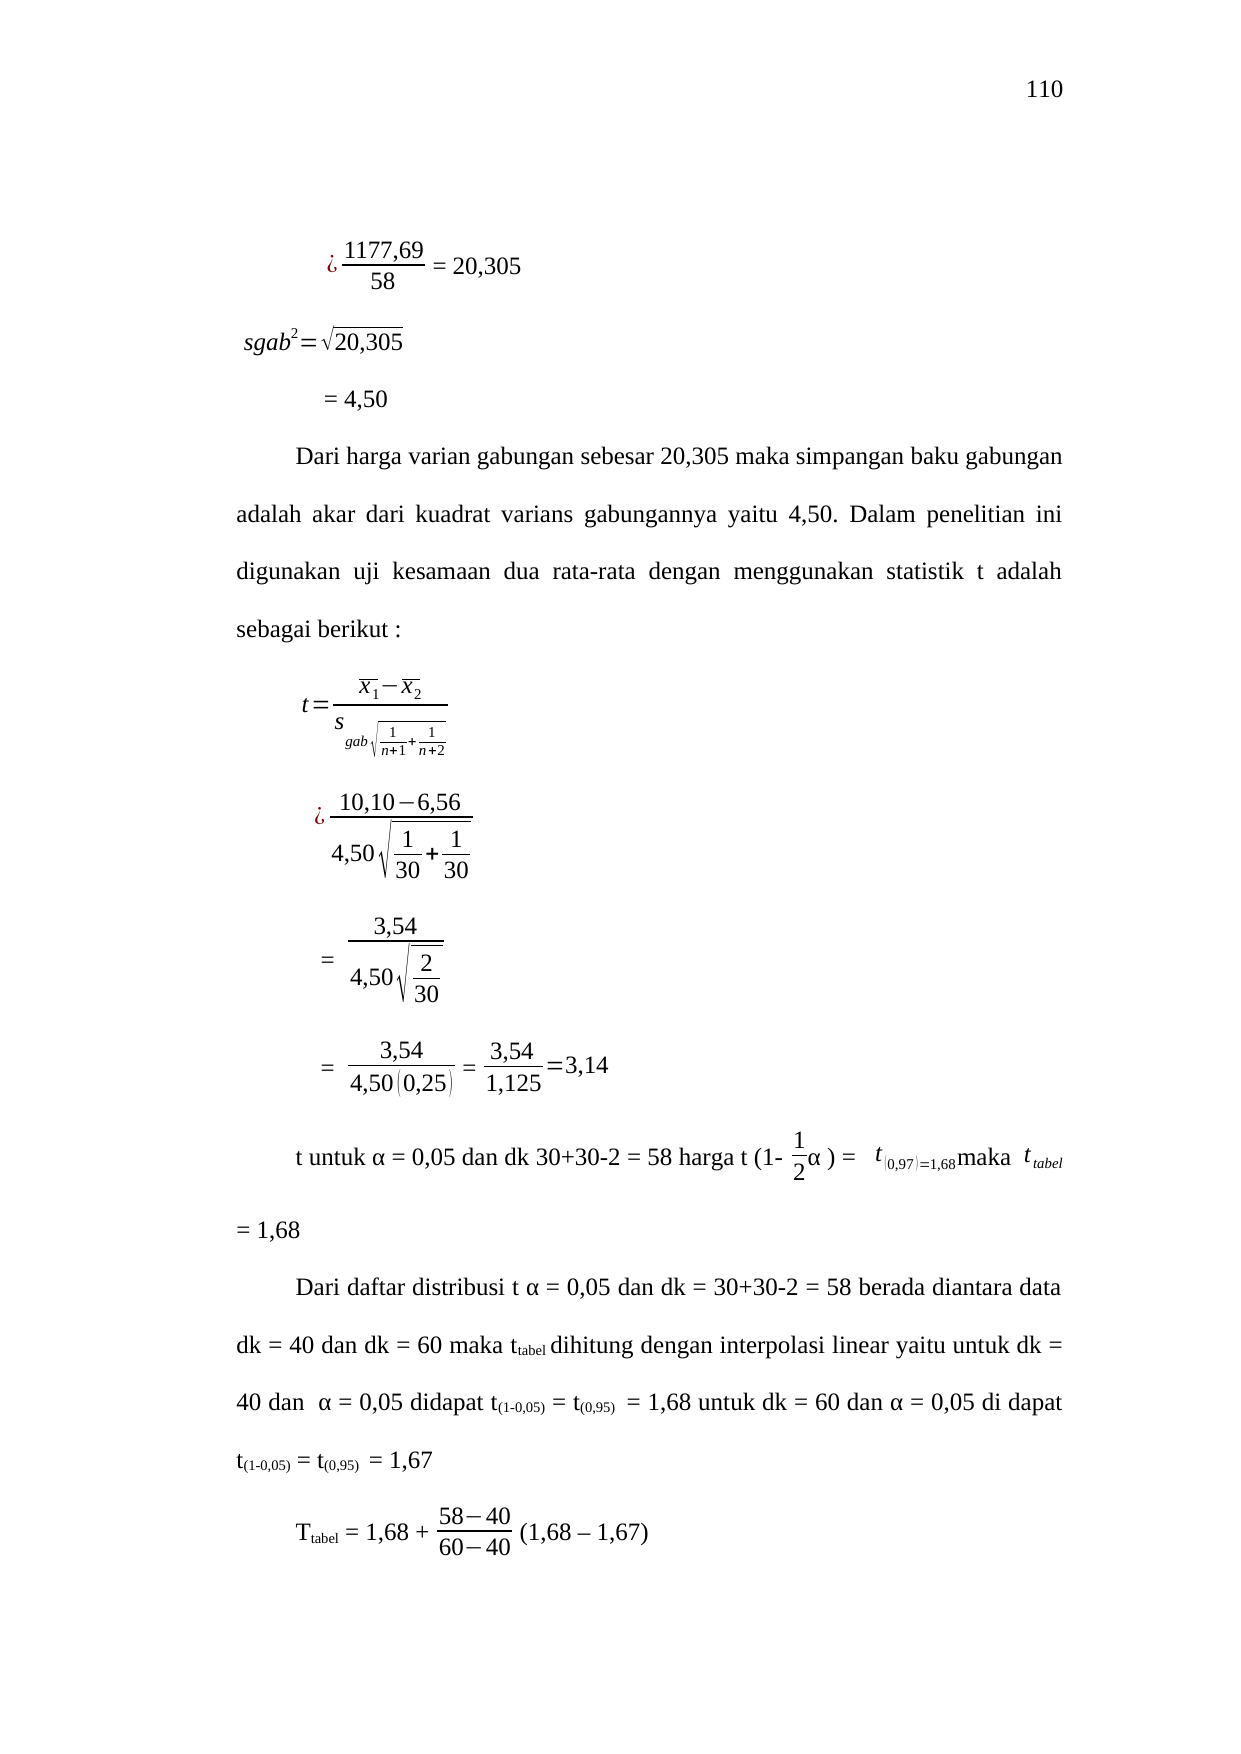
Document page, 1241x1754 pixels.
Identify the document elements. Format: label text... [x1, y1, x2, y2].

text = 20,305 [236, 236, 1063, 295]
text = [236, 912, 1063, 1008]
text Ttabel = 1,68 + (1,68 – 1,67) [236, 1502, 1063, 1561]
text = = [236, 1036, 1063, 1098]
text t untuk α = 0,05 dan dk 30+30-2 = 58 harga t (1- α ) = maka = 1,68 [236, 1127, 1063, 1243]
text Dari daftar distribusi t α = 0,05 dan dk = 30+30-2 = 58 berada diantara data dk = 40 dan dk = 60 maka ttabel dihitung dengan interpolasi linear yaitu untuk dk = 40 dan α = 0,05 didapat t(1-0,05) = t(0,95) = 1,68 untuk dk = 60 dan α = 0,05 di dapat t(1-0,05) = t(0,95) = 1,67 [236, 1272, 1063, 1473]
text Dari harga varian gabungan sebesar 20,305 maka simpangan baku gabungan adalah akar dari kuadrat varians gabungannya yaitu 4,50. Dalam penelitian ini digunakan uji kesamaan dua rata-rata dengan menggunakan statistik t adalah sebagai berikut : [236, 441, 1063, 643]
text = 4,50 [236, 384, 1063, 413]
